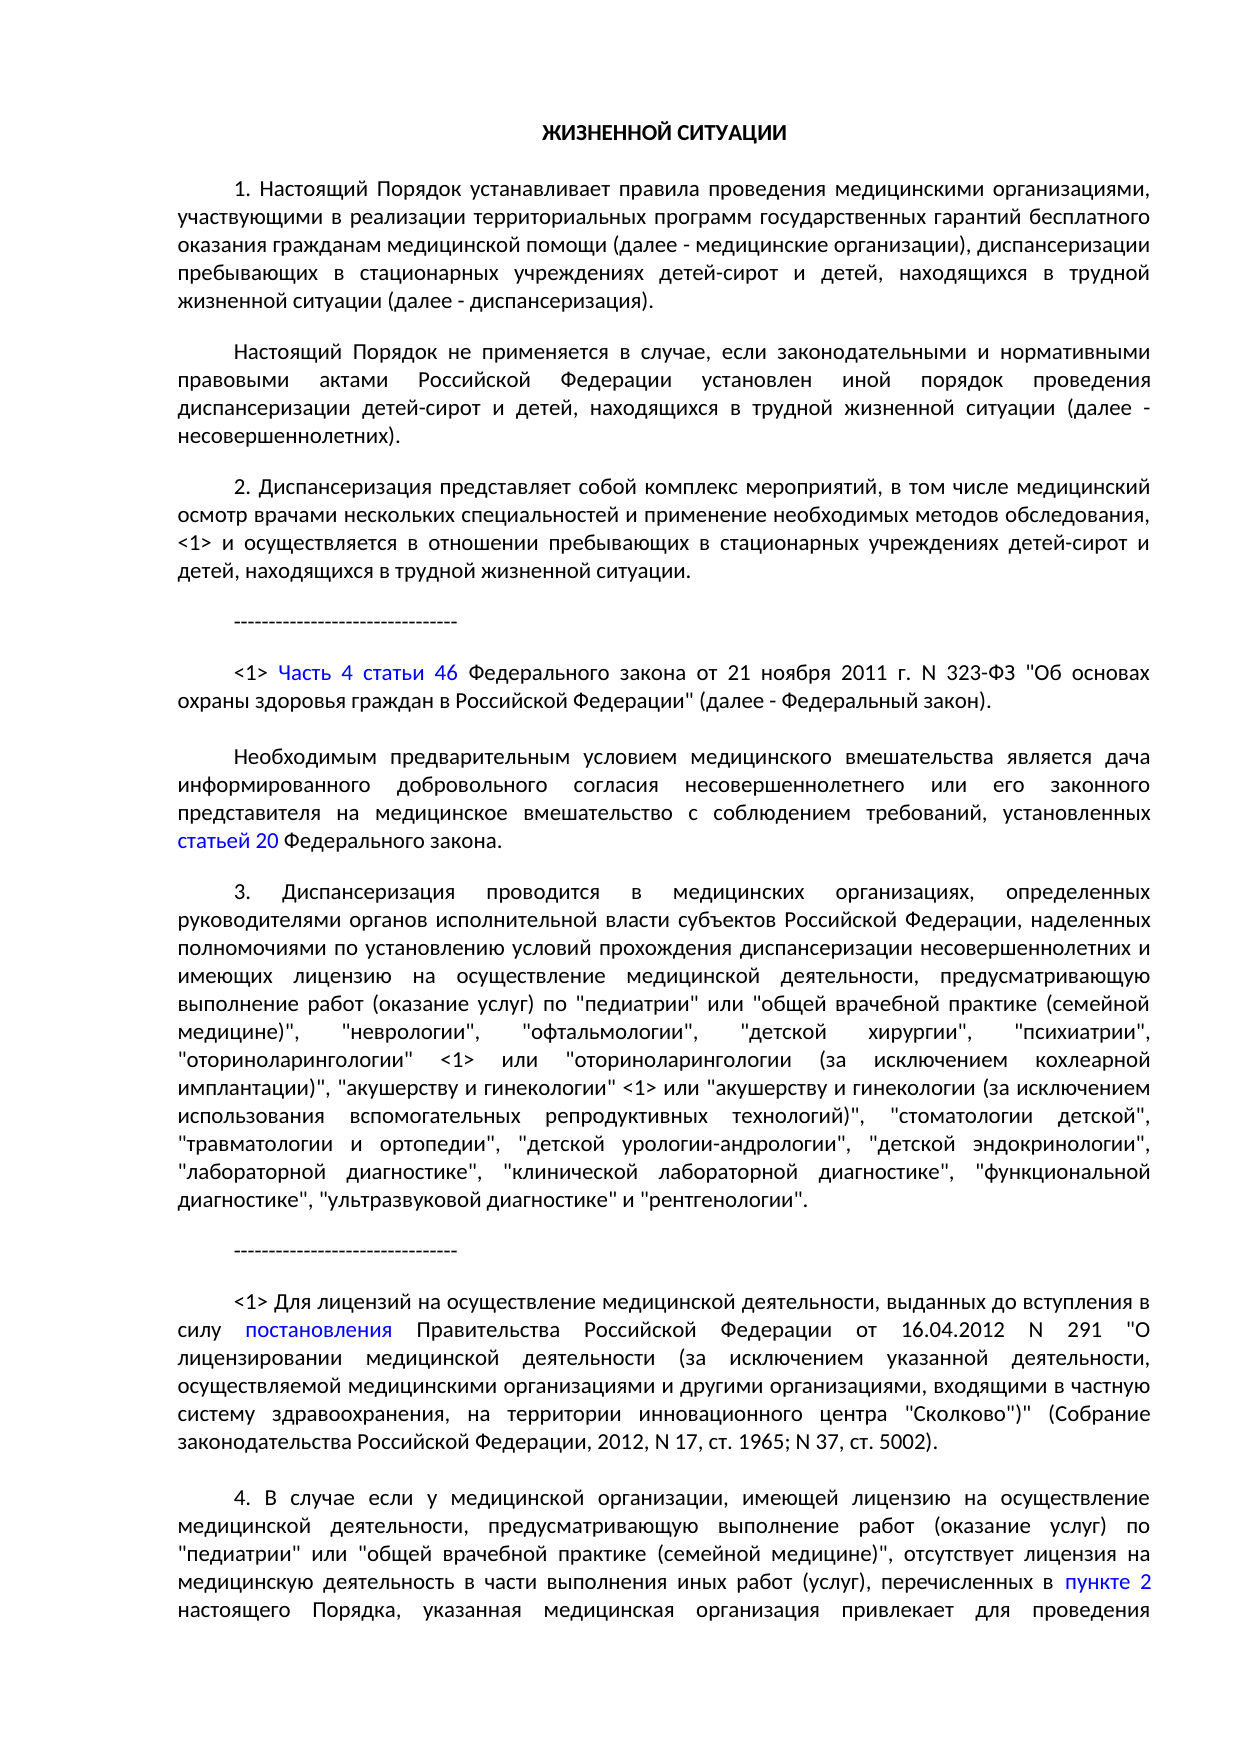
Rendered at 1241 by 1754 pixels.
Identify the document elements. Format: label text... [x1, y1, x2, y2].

text <1> Для лицензий на осуществление медицинской деятельности, выданных до вступления в силу постановления Правительства Российской Федерации от 16.04.2012 N 291 "О лицензировании медицинской деятельности (за исключением указанной деятельности, осуществляемой медицинскими организациями и другими организациями, входящими в частную систему здравоохранения, на территории инновационного центра "Сколково")" (Собрание законодательства Российской Федерации, 2012, N 17, ст. 1965; N 37, ст. 5002). [177, 1287, 1152, 1455]
text Настоящий Порядок не применяется в случае, если законодательными и нормативными правовыми актами Российской Федерации установлен иной порядок проведения диспансеризации детей-сирот и детей, находящихся в трудной жизненной ситуации (далее - несовершеннолетних). [177, 337, 1152, 449]
text -------------------------------- [177, 1236, 1152, 1264]
text 1. Настоящий Порядок устанавливает правила проведения медицинскими организациями, участвующими в реализации территориальных программ государственных гарантий бесплатного оказания гражданам медицинской помощи (далее - медицинские организации), диспансеризации пребывающих в стационарных учреждениях детей-сирот и детей, находящихся в трудной жизненной ситуации (далее - диспансеризация). [177, 174, 1152, 314]
text 3. Диспансеризация проводится в медицинских организациях, определенных руководителями органов исполнительной власти субъектов Российской Федерации, наделенных полномочиями по установлению условий прохождения диспансеризации несовершеннолетних и имеющих лицензию на осуществление медицинской деятельности, предусматривающую выполнение работ (оказание услуг) по "педиатрии" или "общей врачебной практике (семейной медицине)", "неврологии", "офтальмологии", "детской хирургии", "психиатрии", "оториноларингологии" <1> или "оториноларингологии (за исключением кохлеарной имплантации)", "акушерству и гинекологии" <1> или "акушерству и гинекологии (за исключением использования вспомогательных репродуктивных технологий)", "стоматологии детской", "травматологии и ортопедии", "детской урологии-андрологии", "детской эндокринологии", "лабораторной диагностике", "клинической лабораторной диагностике", "функциональной диагностике", "ультразвуковой диагностике" и "рентгенологии". [177, 877, 1152, 1213]
text -------------------------------- [177, 607, 1152, 635]
text <1> Часть 4 статьи 46 Федерального закона от 21 ноября 2011 г. N 323-ФЗ "Об основах охраны здоровья граждан в Российской Федерации" (далее - Федеральный закон). [177, 658, 1152, 714]
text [177, 1483, 1152, 1623]
title ЖИЗНЕННОЙ СИТУАЦИИ [177, 118, 1152, 146]
text Необходимым предварительным условием медицинского вмешательства является дача информированного добровольного согласия несовершеннолетнего или его законного представителя на медицинское вмешательство с соблюдением требований, установленных статьей 20 Федерального закона. [177, 742, 1152, 854]
text 2. Диспансеризация представляет собой комплекс мероприятий, в том числе медицинский осмотр врачами нескольких специальностей и применение необходимых методов обследования, <1> и осуществляется в отношении пребывающих в стационарных учреждениях детей-сирот и детей, находящихся в трудной жизненной ситуации. [177, 472, 1152, 584]
